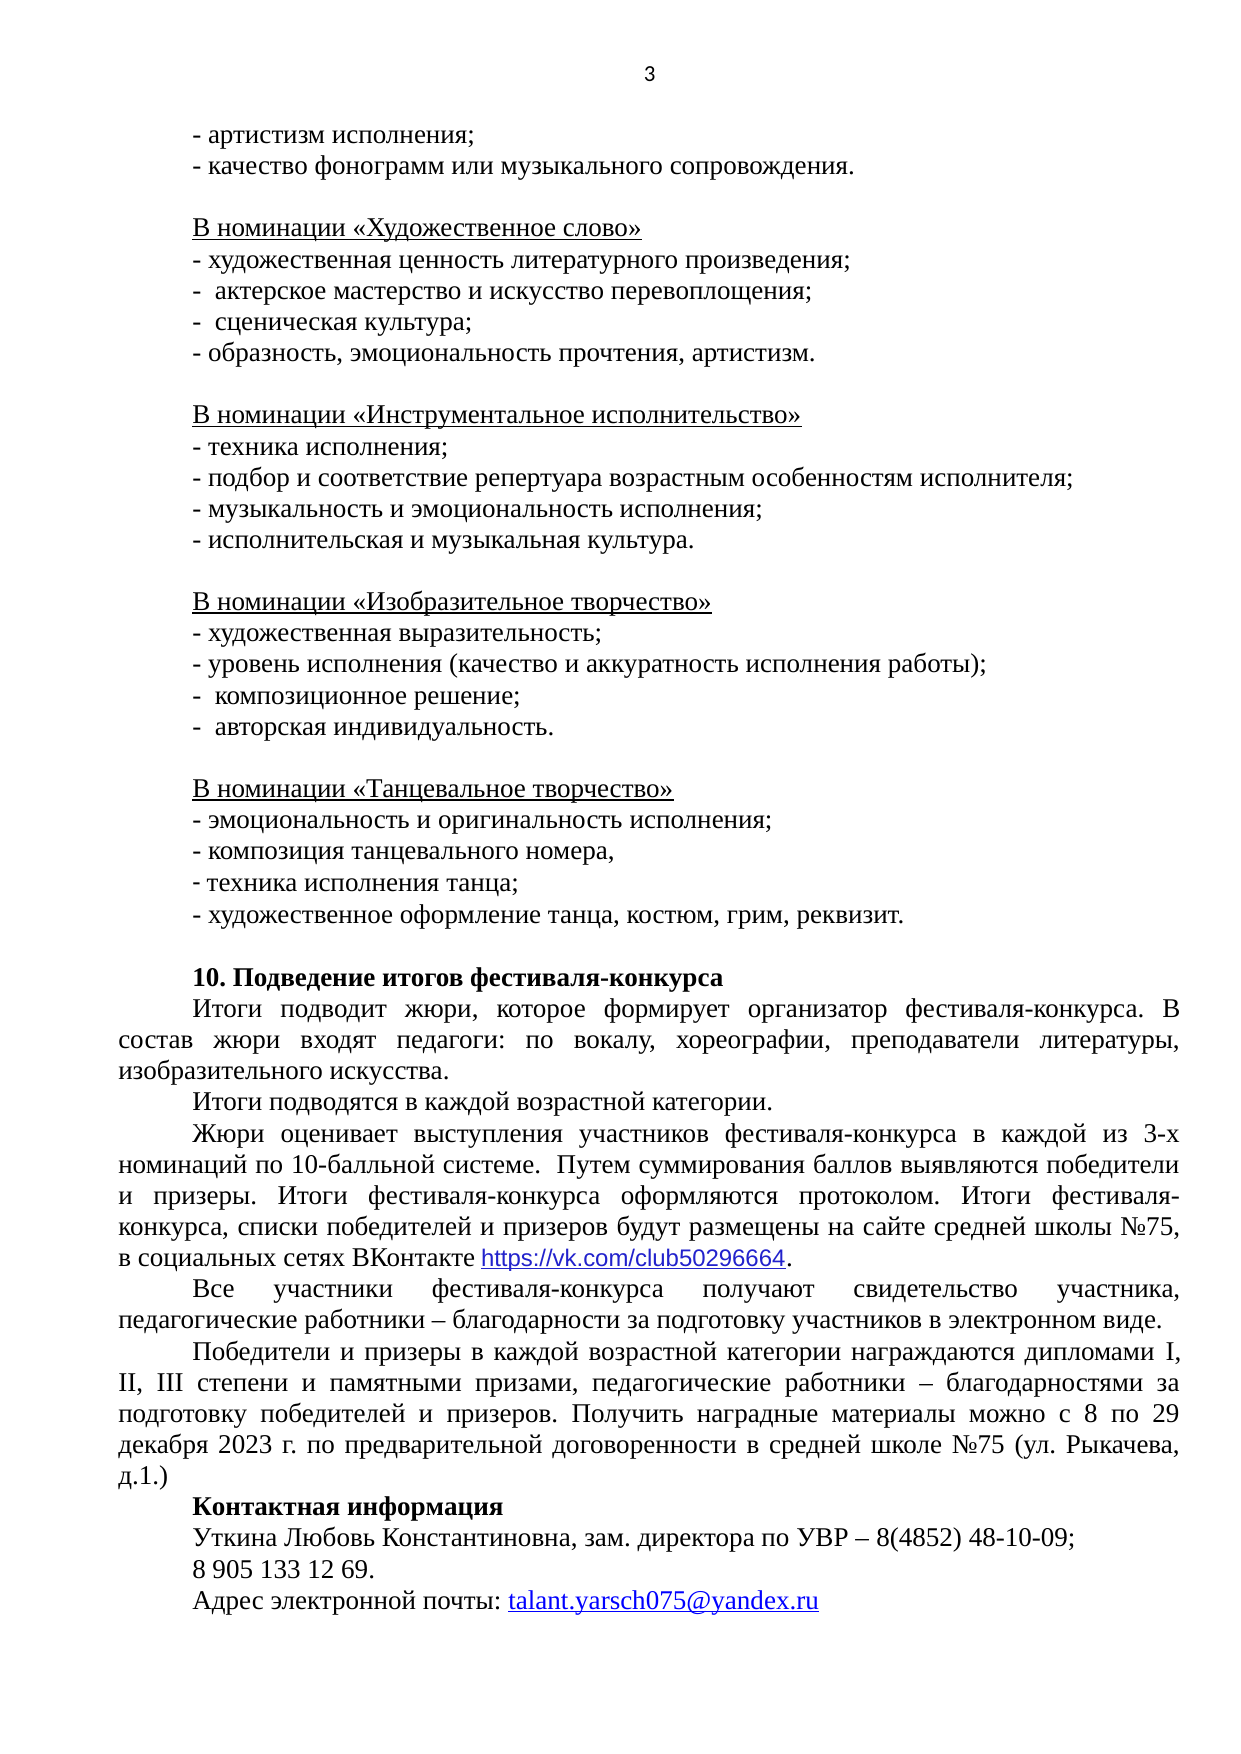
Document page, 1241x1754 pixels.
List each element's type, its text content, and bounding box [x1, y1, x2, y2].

text 10. Подведение итогов фестиваля-конкурса [118, 961, 1181, 992]
text - подбор и соответствие репертуара возрастным особенностям исполнителя; [118, 461, 1181, 492]
text - музыкальность и эмоциональность исполнения; [118, 492, 1181, 523]
text Уткина Любовь Константиновна, зам. директора по УВР – 8(4852) 48-10-09; [118, 1522, 1181, 1553]
text - художественная ценность литературного произведения; [118, 243, 1181, 274]
text Контактная информация [118, 1490, 1181, 1522]
text - техника исполнения танца; [118, 866, 1181, 899]
text Адрес электронной почты: talant.yarsch075@yandex.ru [118, 1584, 1181, 1615]
text 8 905 133 12 69. [118, 1553, 1181, 1584]
text - авторская индивидуальность. [118, 710, 1181, 741]
text Победители и призеры в каждой возрастной категории награждаются дипломами I, II, III степени и памятными призами, педагогические работники – благодарностями за подготовку победителей и призеров. Получить наградные материалы можно с 8 по 29 декабря 2023 г. по предварительной договоренности в средней школе №75 (ул. Рыкачева, д.1.) [118, 1335, 1181, 1490]
text - исполнительская и музыкальная культура. [118, 523, 1181, 554]
text - актерское мастерство и искусство перевоплощения; [118, 274, 1181, 305]
text Все участники фестиваля-конкурса получают свидетельство участника, педагогические работники – благодарности за подготовку участников в электронном виде. [118, 1272, 1181, 1335]
text - качество фонограмм или музыкального сопровождения. [118, 149, 1181, 180]
text Итоги подводит жюри, которое формирует организатор фестиваля-конкурса. В состав жюри входят педагоги: по вокалу, хореографии, преподаватели литературы, изобразительного искусства. [118, 992, 1181, 1086]
text Итоги подводятся в каждой возрастной категории. [118, 1086, 1181, 1117]
text Жюри оценивает выступления участников фестиваля-конкурса в каждой из 3-х номинаций по 10-балльной системе. Путем суммирования баллов выявляются победители и призеры. Итоги фестиваля-конкурса оформляются протоколом. Итоги фестиваля-конкурса, списки победителей и призеров будут размещены на сайте средней школы №75, в социальных сетях ВКонтакте https://vk.com/club50296664. [118, 1117, 1181, 1272]
text - техника исполнения; [118, 429, 1181, 461]
text - эмоциональность и оригинальность исполнения; [118, 803, 1181, 834]
text В номинации «Танцевальное творчество» [118, 772, 1181, 803]
text - художественное оформление танца, костюм, грим, реквизит. [118, 899, 1181, 930]
text - композиция танцевального номера, [118, 834, 1181, 866]
text В номинации «Изобразительное творчество» [118, 585, 1181, 616]
text - артистизм исполнения; [118, 118, 1181, 149]
text - художественная выразительность; [118, 616, 1181, 648]
text В номинации «Инструментальное исполнительство» [118, 398, 1181, 429]
text - сценическая культура; [118, 305, 1181, 336]
text - уровень исполнения (качество и аккуратность исполнения работы); [118, 648, 1181, 679]
text В номинации «Художественное слово» [118, 212, 1181, 243]
text - образность, эмоциональность прочтения, артистизм. [118, 336, 1181, 367]
text - композиционное решение; [118, 679, 1181, 710]
